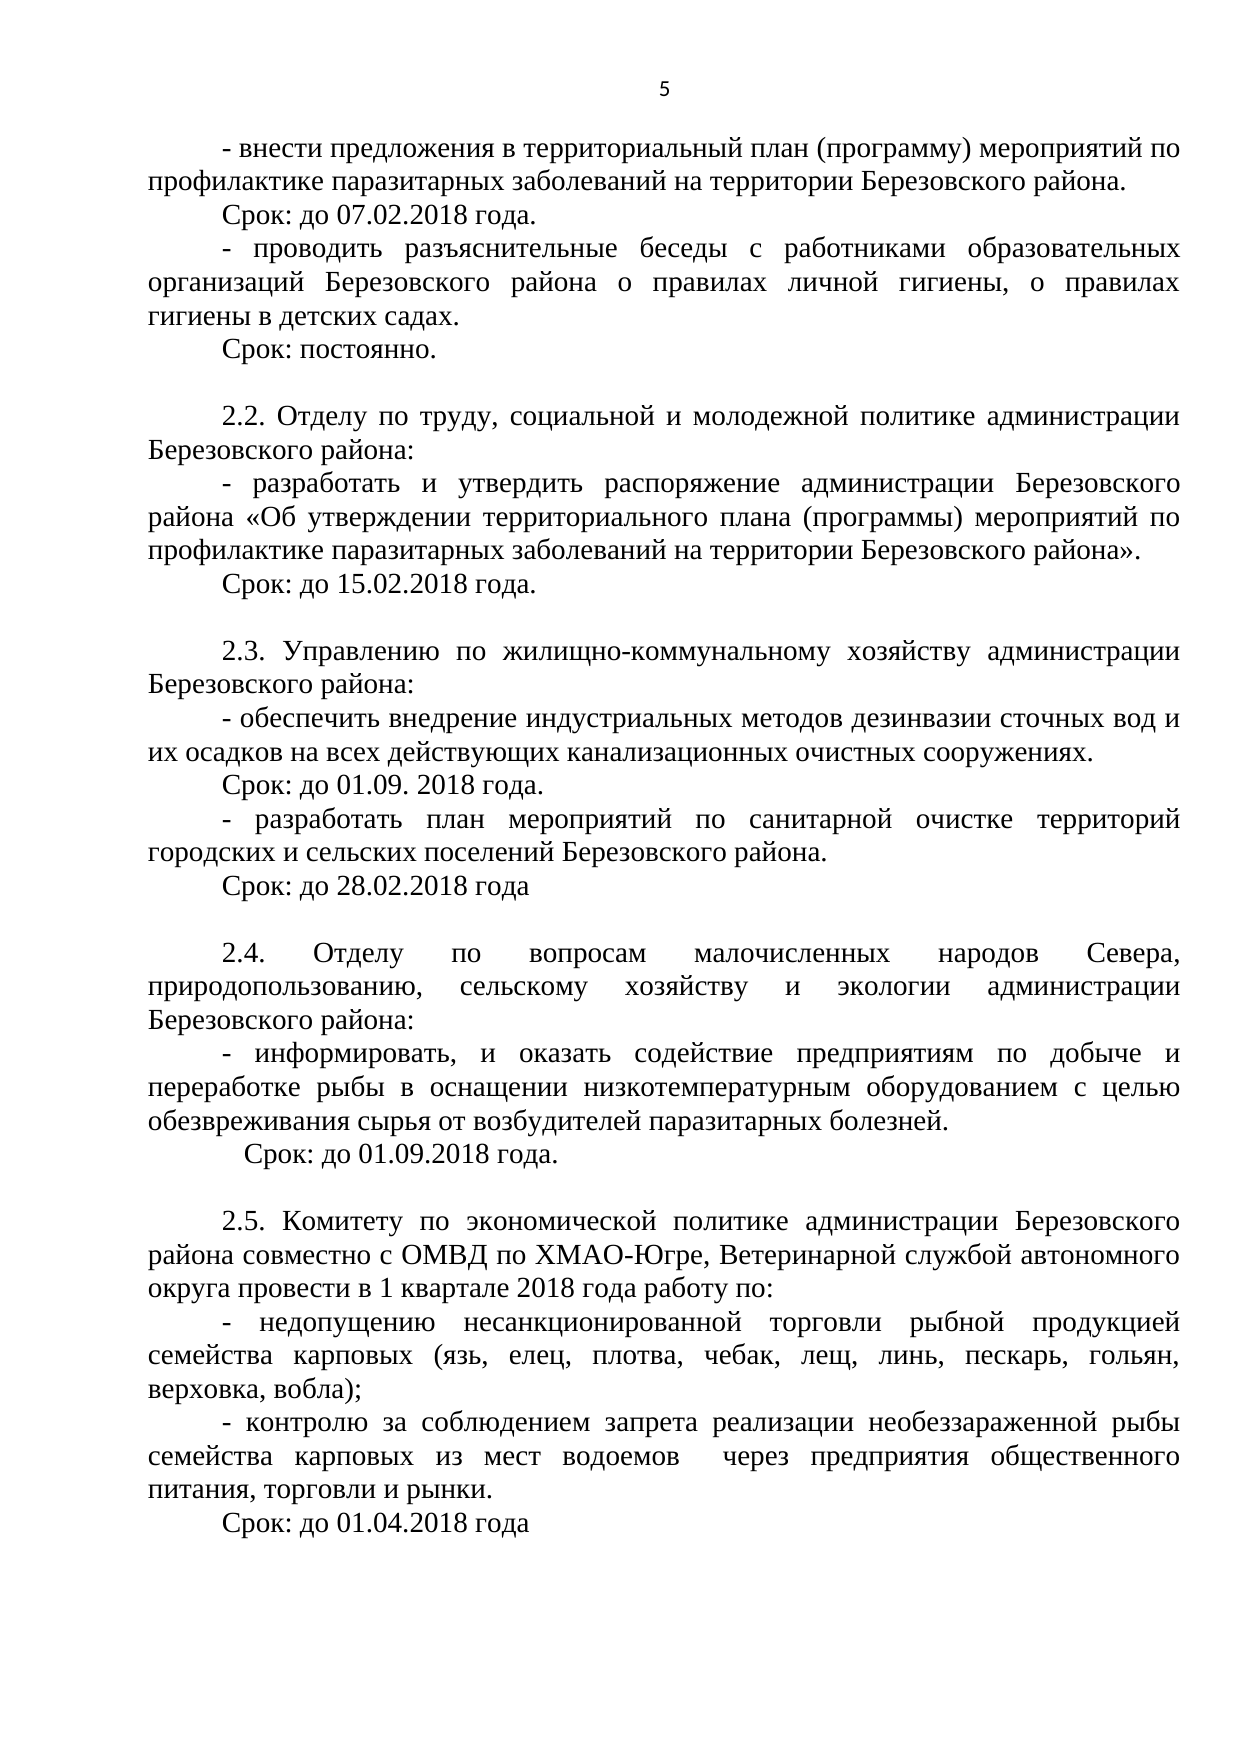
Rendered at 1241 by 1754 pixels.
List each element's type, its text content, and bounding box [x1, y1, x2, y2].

list Срок: до 07.02.2018 года. [148, 197, 1181, 231]
text Срок: до 01.09.2018 года. [148, 1136, 1181, 1170]
text - разработать план мероприятий по санитарной очистке территорий городских и сельских поселений Березовского района. [148, 801, 1181, 868]
text - недопущению несанкционированной торговли рыбной продукцией семейства карповых (язь, елец, плотва, чебак, лещ, линь, пескарь, гольян, верховка, вобла); [148, 1304, 1181, 1404]
text 2.2. Отделу по труду, социальной и молодежной политике администрации Березовского района: [148, 398, 1181, 465]
text - разработать и утвердить распоряжение администрации Березовского района «Об утверждении территориального плана (программы) мероприятий по профилактике паразитарных заболеваний на территории Березовского района». [148, 465, 1181, 566]
text Срок: до 01.04.2018 года [148, 1505, 1181, 1539]
text Срок: до 28.02.2018 года [148, 868, 1181, 901]
text - контролю за соблюдением запрета реализации необеззараженной рыбы семейства карповых из мест водоемов через предприятия общественного питания, торговли и рынки. [148, 1404, 1181, 1505]
text Срок: до 15.02.2018 года. [148, 566, 1181, 599]
text 2.3. Управлению по жилищно-коммунальному хозяйству администрации Березовского района: [148, 633, 1181, 700]
text 2.5. Комитету по экономической политике администрации Березовского района совместно с ОМВД по ХМАО-Югре, Ветеринарной службой автономного округа провести в 1 квартале 2018 года работу по: [148, 1203, 1181, 1304]
list - проводить разъяснительные беседы с работниками образовательных организаций Березовского района о правилах личной гигиены, о правилах гигиены в детских садах. [148, 231, 1181, 331]
text 2.4. Отделу по вопросам малочисленных народов Севера, природопользованию, сельскому хозяйству и экологии администрации Березовского района: [148, 935, 1181, 1036]
text - обеспечить внедрение индустриальных методов дезинвазии сточных вод и их осадков на всех действующих канализационных очистных сооружениях. [148, 700, 1181, 767]
text Срок: до 01.09. 2018 года. [148, 767, 1181, 801]
text - информировать, и оказать содействие предприятиям по добыче и переработке рыбы в оснащении низкотемпературным оборудованием с целью обезвреживания сырья от возбудителей паразитарных болезней. [148, 1036, 1181, 1136]
list Срок: постоянно. [148, 331, 1181, 365]
list - внести предложения в территориальный план (программу) мероприятий по профилактике паразитарных заболеваний на территории Березовского района. [148, 130, 1181, 197]
